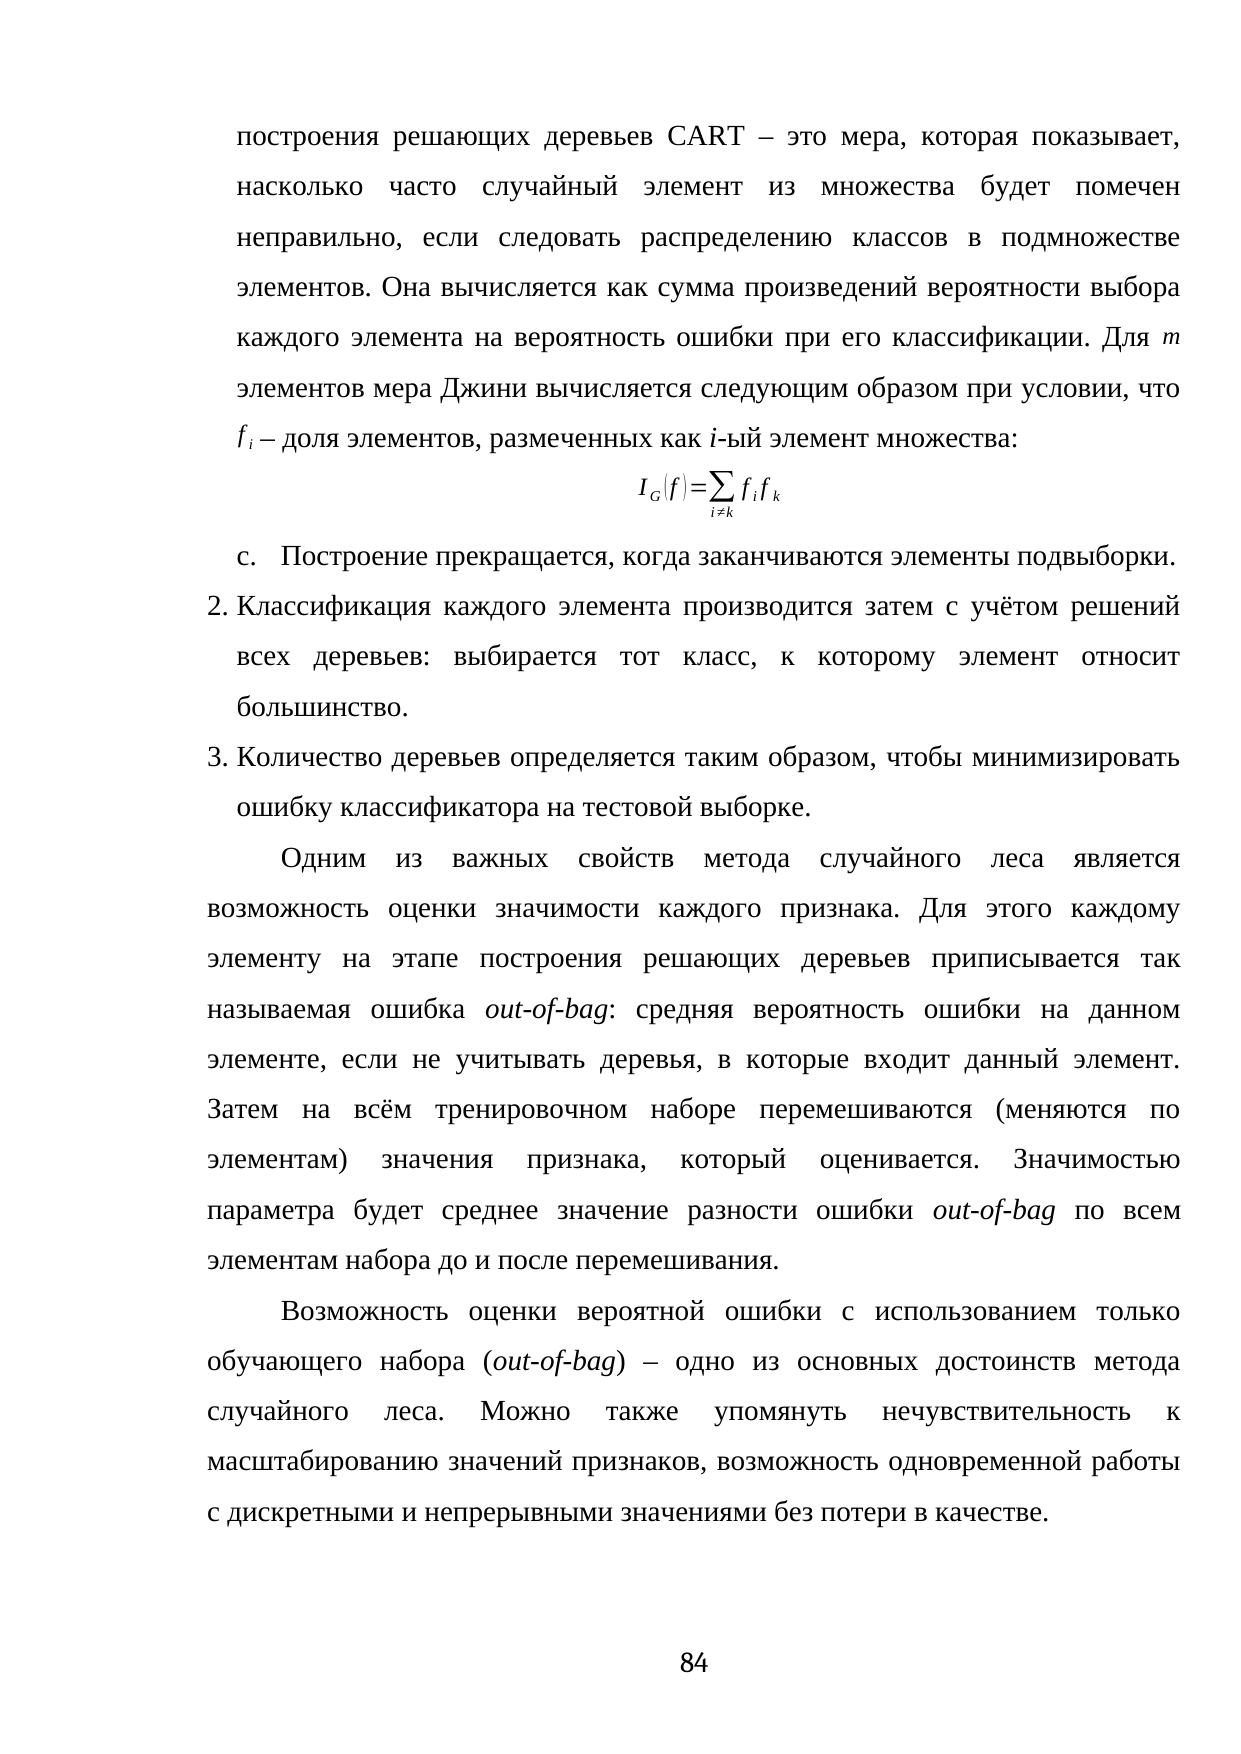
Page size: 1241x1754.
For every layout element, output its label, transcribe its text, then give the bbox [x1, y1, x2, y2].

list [236, 118, 1181, 453]
list Количество деревьев определяется таким образом, чтобы минимизировать ошибку классификатора на тестовой выборке. [207, 739, 1181, 823]
text Одним из важных свойств метода случайного леса является возможность оценки значимости каждого признака. Для этого каждому элементу на этапе построения решающих деревьев приписывается так называемая ошибка out-of-bag: средняя вероятность ошибки на данном элементе, если не учитывать деревья, в которые входит данный элемент. Затем на всём тренировочном наборе перемешиваются (меняются по элементам) значения признака, который оценивается. Значимостью параметра будет среднее значение разности ошибки out-of-bag по всем элементам набора до и после перемешивания. [207, 840, 1181, 1276]
text Возможность оценки вероятной ошибки с использованием только обучающего набора (out-of-bag) – одно из основных достоинств метода случайного леса. Можно также упомянуть нечувствительность к масштабированию значений признаков, возможность одновременной работы с дискретными и непрерывными значениями без потери в качестве. [207, 1293, 1181, 1527]
list Классификация каждого элемента производится затем с учётом решений всех деревьев: выбирается тот класс, к которому элемент относит большинство. [207, 588, 1181, 722]
list Построение прекращается, когда заканчиваются элементы подвыборки. [236, 538, 1181, 571]
